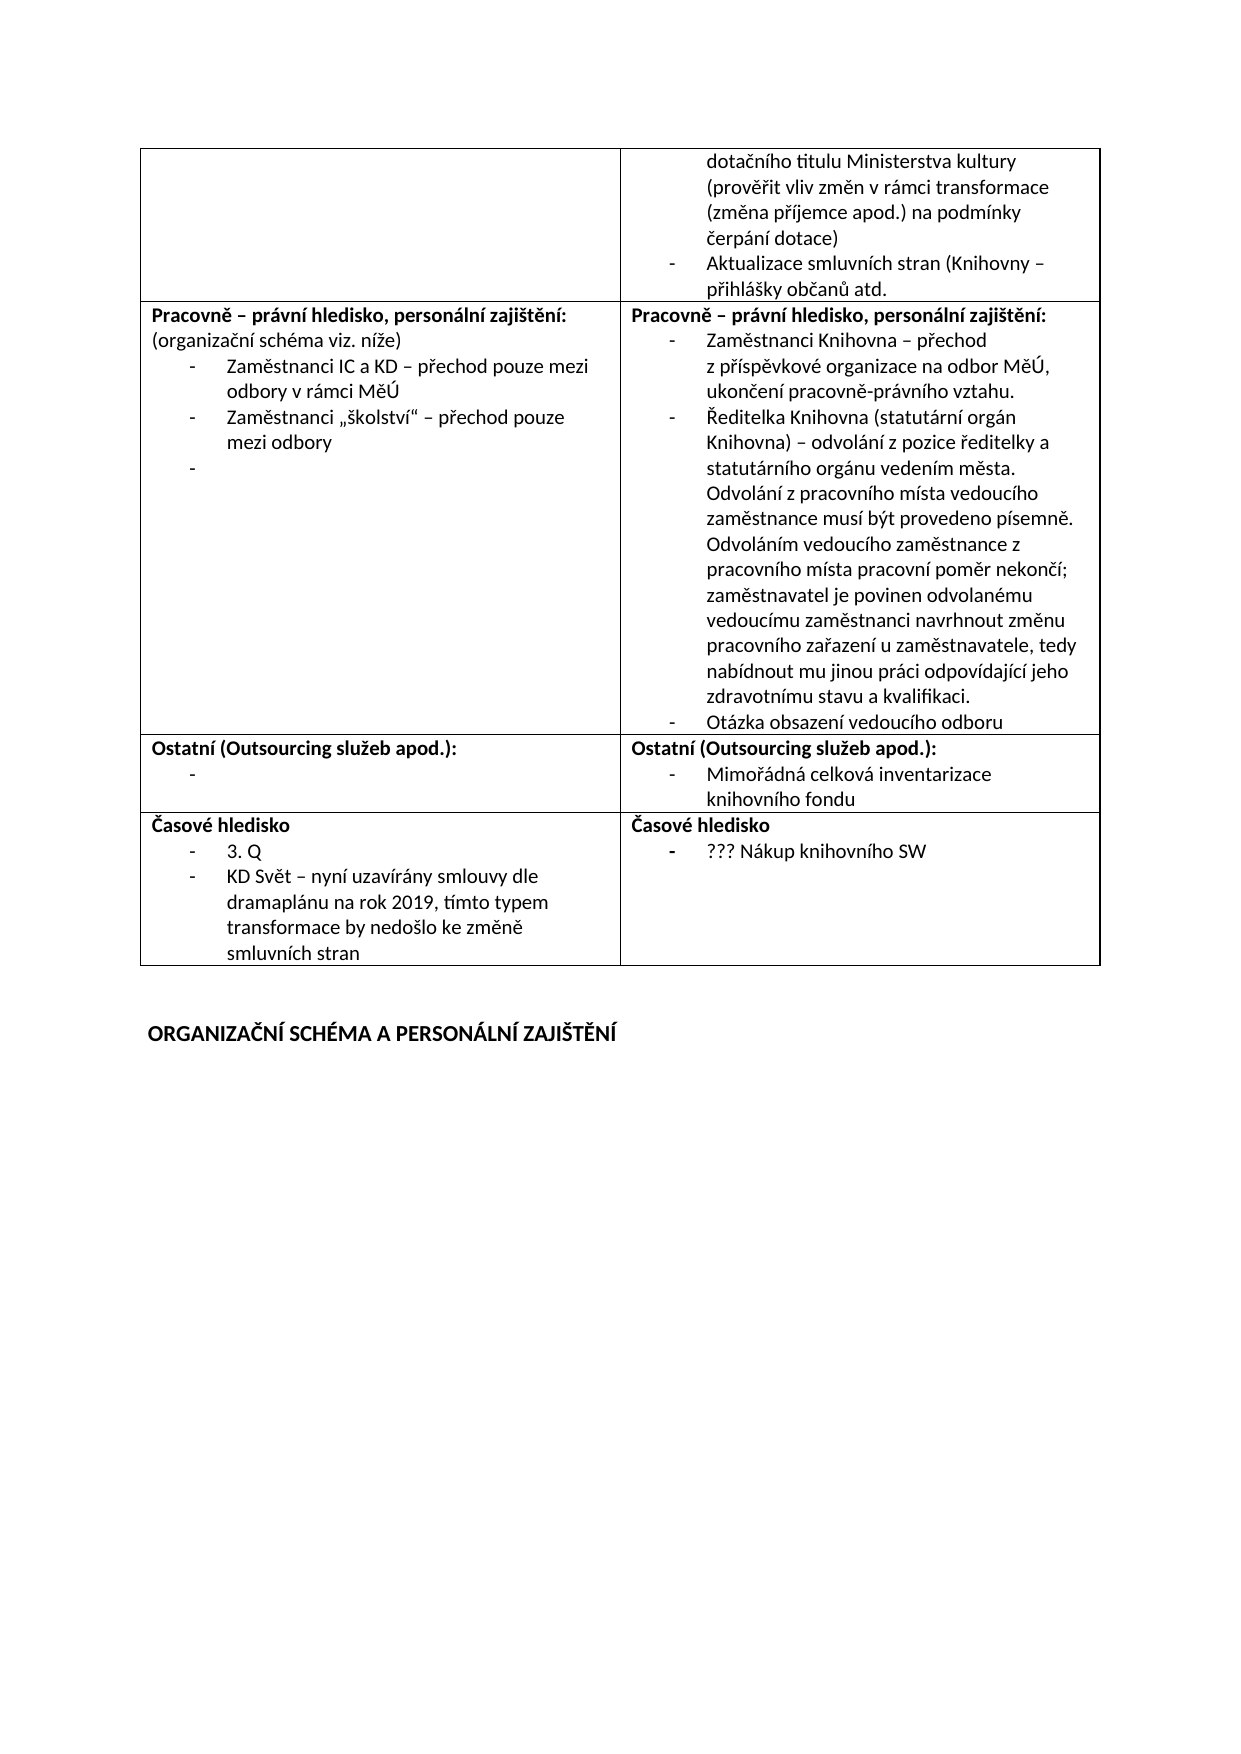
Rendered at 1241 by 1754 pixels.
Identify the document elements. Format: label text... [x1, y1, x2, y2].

table_cell Časové hledisko 3. Q KD Svět – nyní uzavírány smlouvy dle dramaplánu na rok 2019, tímto typem transformace by nedošlo ke změně smluvních stran [141, 813, 620, 965]
text ORGANIZAČNÍ SCHÉMA A PERSONÁLNÍ ZAJIŠTĚNÍ [148, 1019, 1093, 1047]
table_cell Ostatní (Outsourcing služeb apod.): Mimořádná celková inventarizace knihovního fondu [621, 735, 1099, 812]
table_cell Ostatní (Outsourcing služeb apod.): [141, 735, 620, 812]
table_cell Pracovně – právní hledisko, personální zajištění: (organizační schéma viz. níže) Zaměstnanci IC a KD – přechod pouze mezi odbory v rámci MěÚ Zaměstnanci „školství“ – přechod pouze mezi odbory [141, 302, 620, 734]
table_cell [141, 149, 620, 301]
table_cell Pracovně – právní hledisko, personální zajištění: Zaměstnanci Knihovna – přechod z příspěvkové organizace na odbor MěÚ, ukončení pracovně-právního vztahu. Ředitelka Knihovna (statutární orgán Knihovna) – odvolání z pozice ředitelky a statutárního orgánu vedením města. Odvolání z pracovního místa vedoucího zaměstnance musí být provedeno písemně. Odvoláním vedoucího zaměstnance z pracovního místa pracovní poměr nekončí; zaměstnavatel je povinen odvolanému vedoucímu zaměstnanci navrhnout změnu pracovního zařazení u zaměstnavatele, tedy nabídnout mu jinou práci odpovídající jeho zdravotnímu stavu a kvalifikaci. Otázka obsazení vedoucího odboru [621, 302, 1099, 734]
table_cell Časové hledisko ??? Nákup knihovního SW [621, 813, 1099, 965]
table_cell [621, 149, 1099, 301]
